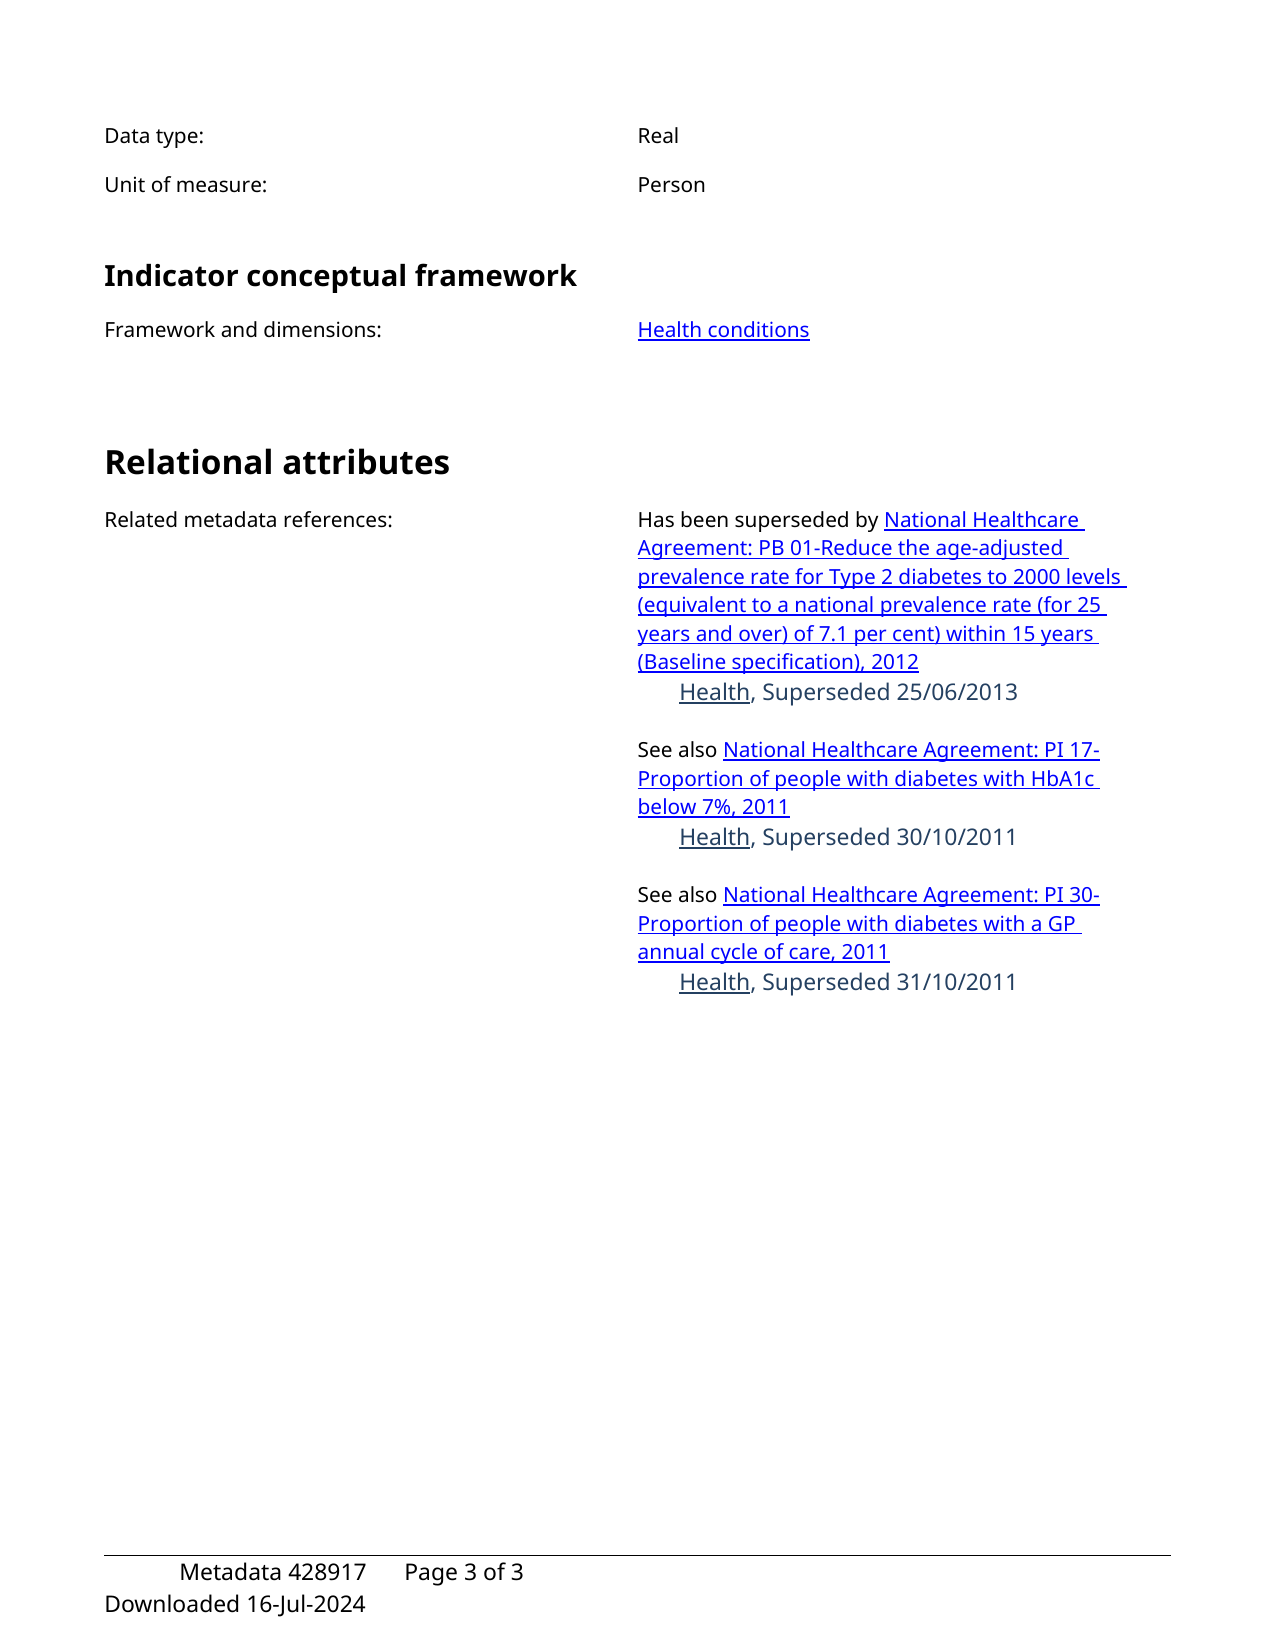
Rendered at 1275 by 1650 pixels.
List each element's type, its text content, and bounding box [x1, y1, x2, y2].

table_cell Indicator conceptual framework [93, 209, 1159, 305]
table_cell Unit of measure: [93, 160, 626, 209]
table_cell Has been superseded by National Healthcare Agreement: PB 01-Reduce the age-adjusted prevalence rate for Type 2 diabetes to 2000 levels (equivalent to a national prevalence rate (for 25 years and over) of 7.1 per cent) within 15 years (Baseline specification), 2012 Health, Superseded 25/06/2013 See also National Healthcare Agreement: PI 17-Proportion of people with diabetes with HbA1c below 7%, 2011 Health, Superseded 30/10/2011 See also National Healthcare Agreement: PI 30-Proportion of people with diabetes with a GP annual cycle of care, 2011 Health, Superseded 31/10/2011 [626, 495, 1159, 1064]
table_cell Person [626, 160, 1159, 209]
table_cell Health conditions [626, 305, 1159, 383]
table_cell Relational attributes [93, 383, 1159, 495]
table_cell Data type: [93, 110, 626, 160]
table_cell Framework and dimensions: [93, 305, 626, 383]
table_cell Real [626, 110, 1159, 160]
table_cell Related metadata references: [93, 495, 626, 1064]
